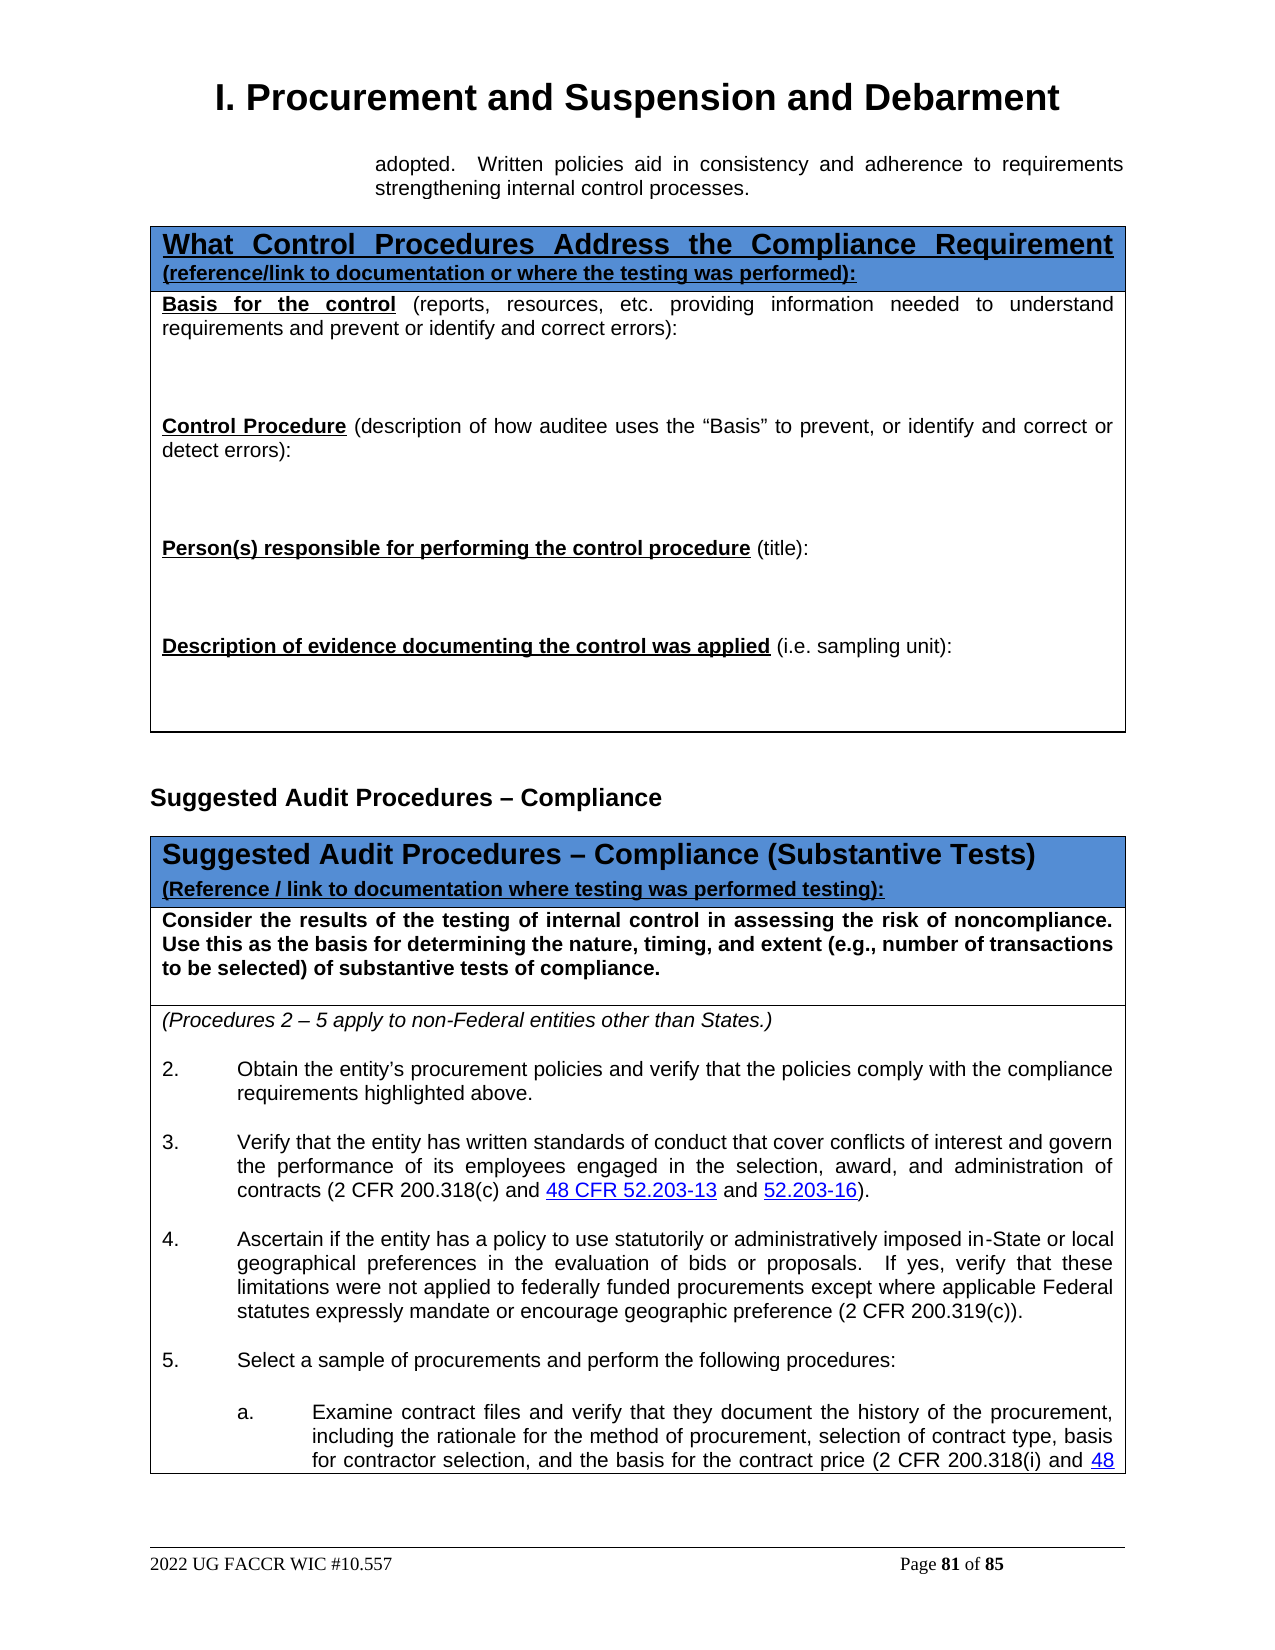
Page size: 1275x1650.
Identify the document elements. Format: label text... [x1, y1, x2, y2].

table_cell Basis for the control (reports, resources, etc. providing information needed to understand requirements and prevent or identify and correct errors): Control Procedure (description of how auditee uses the “Basis” to prevent, or identify and correct or detect errors): Person(s) responsible for performing the control procedure (title): Description of evidence documenting the control was applied (i.e. sampling unit): [151, 292, 1125, 731]
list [338, 152, 1125, 199]
table_cell Consider the results of the testing of internal control in assessing the risk of noncompliance. Use this as the basis for determining the nature, timing, and extent (e.g., number of transactions to be selected) of substantive tests of compliance. [151, 908, 1125, 1005]
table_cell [151, 1006, 1125, 1473]
subtitle Suggested Audit Procedures – Compliance [150, 786, 1125, 811]
table_header What Control Procedures Address the Compliance Requirement (reference/link to documentation or where the testing was performed): [151, 227, 1125, 291]
table_header Suggested Audit Procedures – Compliance (Substantive Tests) (Reference / link to documentation where testing was performed testing): [151, 837, 1125, 907]
